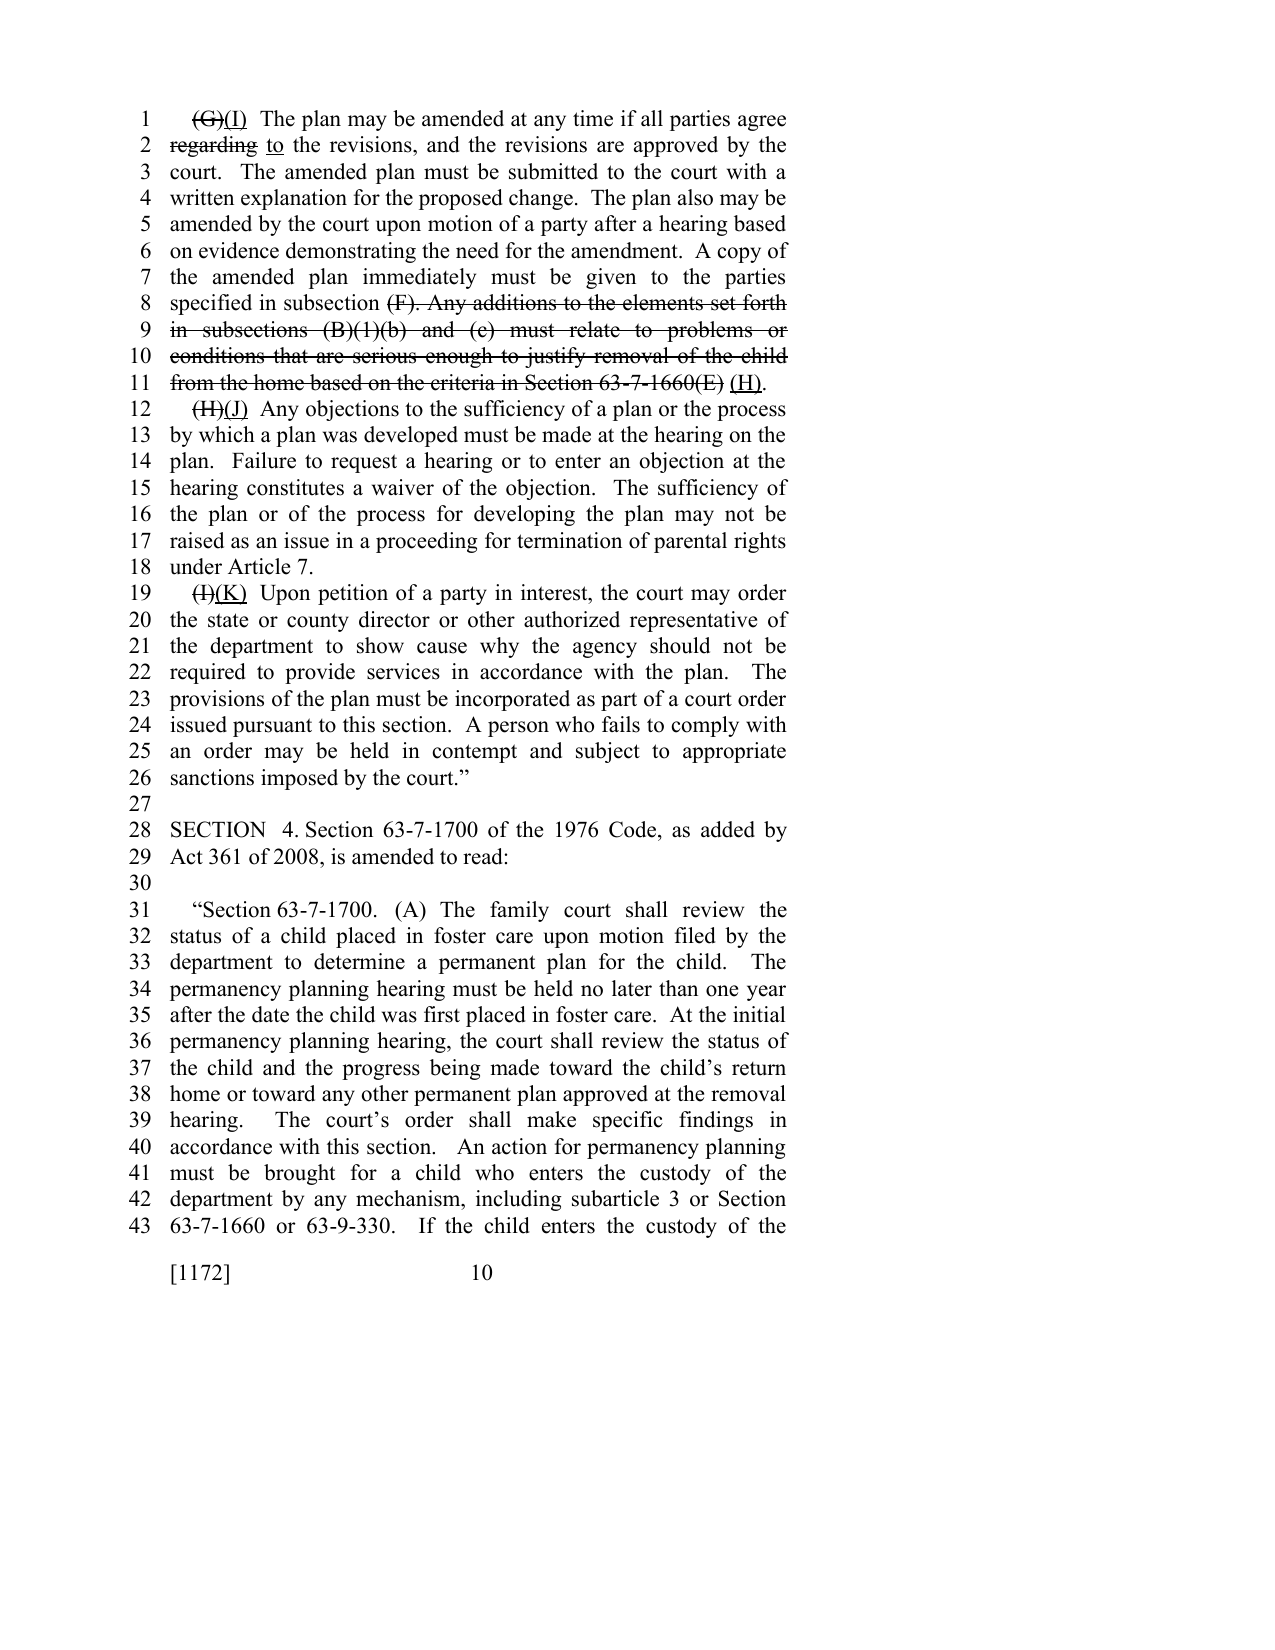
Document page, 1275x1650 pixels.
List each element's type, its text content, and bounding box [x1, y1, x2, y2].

text (G)(I) The plan may be amended at any time if all parties agree regarding to the revisions, and the revisions are approved by the court. The amended plan must be submitted to the court with a written explanation for the proposed change. The plan also may be amended by the court upon motion of a party after a hearing based on evidence demonstrating the need for the amendment. A copy of the amended plan immediately must be given to the parties specified in subsection (F). Any additions to the elements set forth in subsections (B)(1)(b) and (c) must relate to problems or conditions that are serious enough to justify removal of the child from the home based on the criteria in Section 63-7-1660(E) (H). [169, 105, 787, 330]
text SECTION 4. Section 63-7-1700 of the 1976 Code, as added by Act 361 of 2008, is amended to read: [169, 817, 787, 869]
text (I)(K) Upon petition of a party in interest, the court may order the state or county director or other authorized representative of the department to show cause why the agency should not be required to provide services in accordance with the plan. The provisions of the plan must be incorporated as part of a court order issued pursuant to this section. A person who fails to comply with an order may be held in contempt and subject to appropriate sanctions imposed by the court.” [169, 579, 787, 790]
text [169, 896, 787, 1238]
text (H)(J) Any objections to the sufficiency of a plan or the process by which a plan was developed must be made at the hearing on the plan. Failure to request a hearing or to enter an objection at the hearing constitutes a waiver of the objection. The sufficiency of the plan or of the process for developing the plan may not be raised as an issue in a proceeding for termination of parental rights under Article 7. [169, 395, 787, 579]
